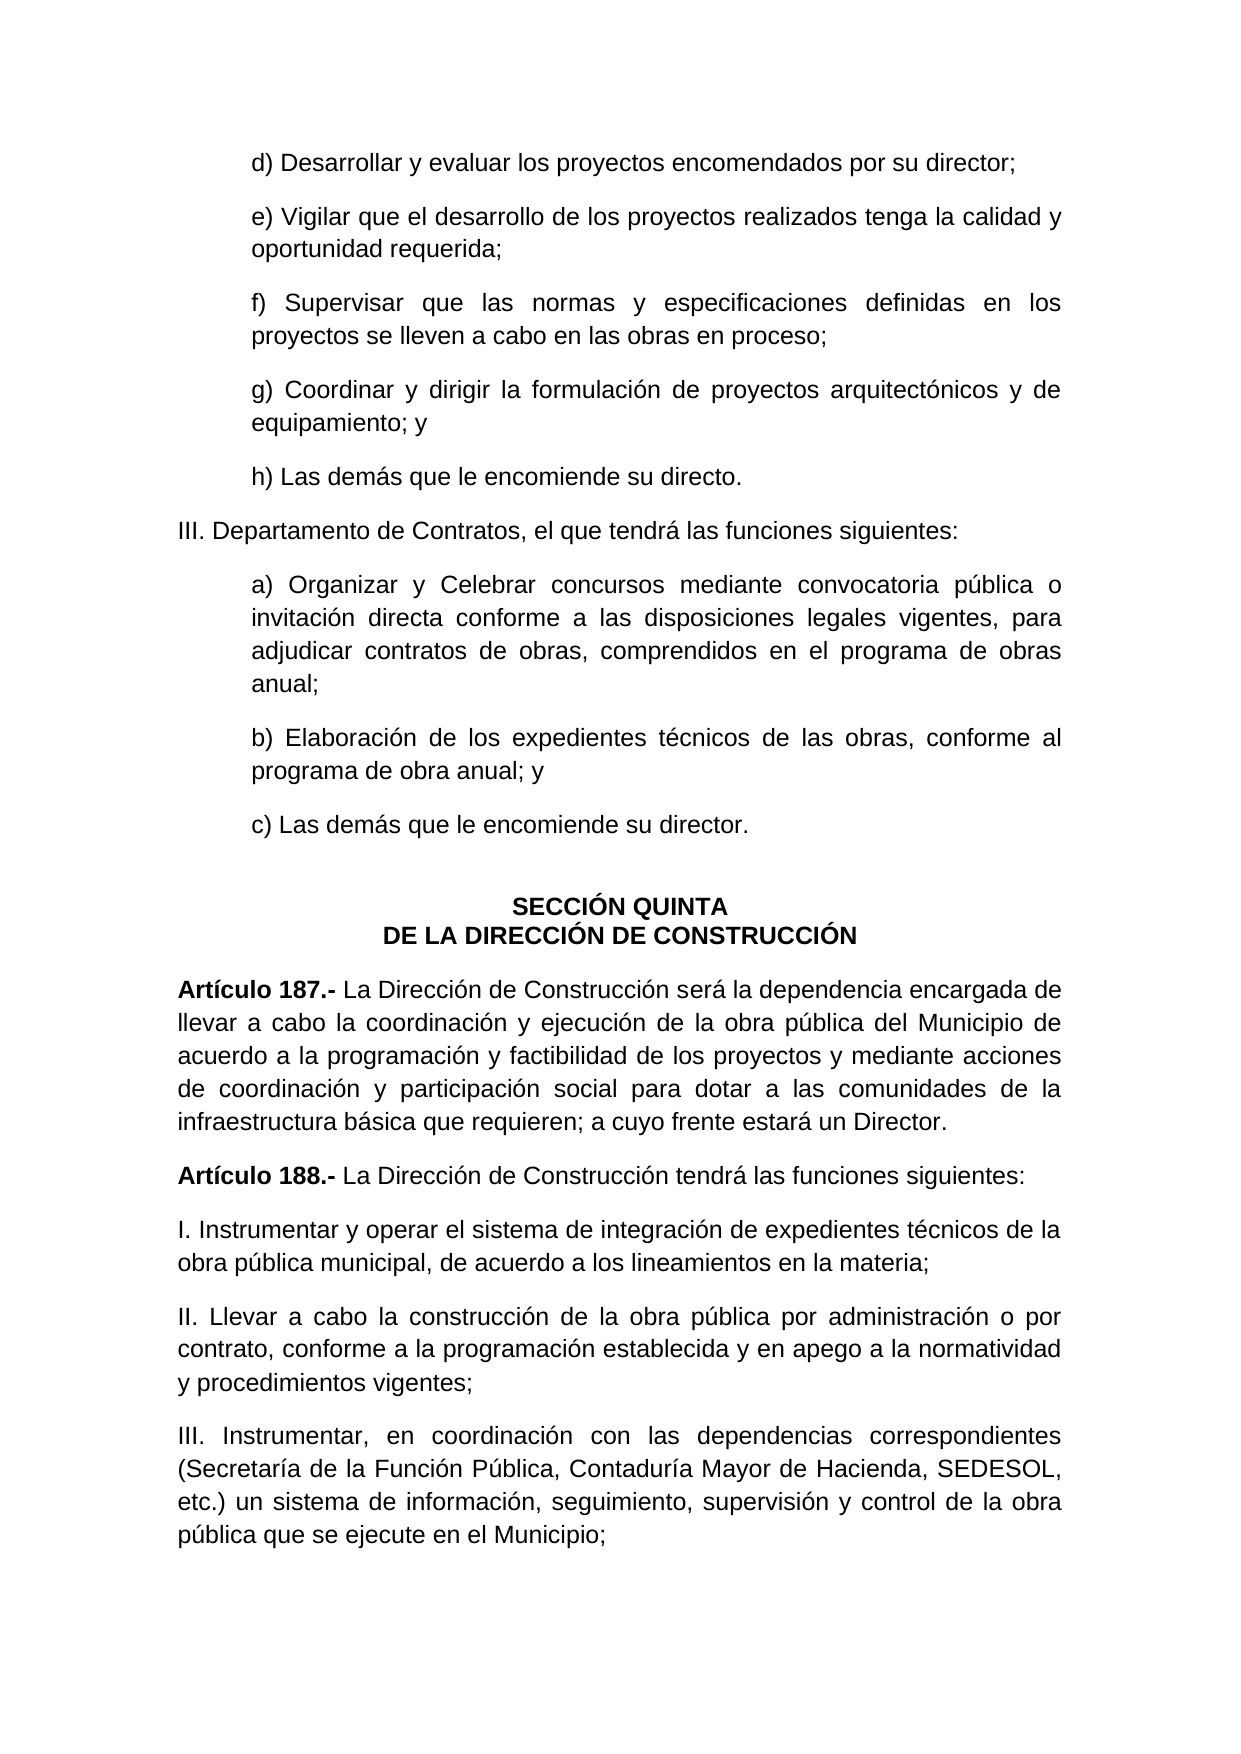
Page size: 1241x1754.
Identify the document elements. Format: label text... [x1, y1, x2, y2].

text III. Instrumentar, en coordinación con las dependencias correspondientes (Secretaría de la Función Pública, Contaduría Mayor de Hacienda, SEDESOL, etc.) un sistema de información, seguimiento, supervisión y control de la obra pública que se ejecute en el Municipio; [177, 1421, 1063, 1549]
text Artículo 187.- La Dirección de Construcción será la dependencia encargada de llevar a cabo la coordinación y ejecución de la obra pública del Municipio de acuerdo a la programación y factibilidad de los proyectos y mediante acciones de coordinación y participación social para dotar a las comunidades de la infraestructura básica que requieren; a cuyo frente estará un Director. [177, 975, 1063, 1136]
text d) Desarrollar y evaluar los proyectos encomendados por su director; [251, 148, 1063, 176]
text III. Departamento de Contratos, el que tendrá las funciones siguientes: [177, 516, 1063, 545]
text Artículo 188.- La Dirección de Construcción tendrá las funciones siguientes: [177, 1161, 1063, 1189]
text II. Llevar a cabo la construcción de la obra pública por administración o por contrato, conforme a la programación establecida y en apego a la normatividad y procedimientos vigentes; [177, 1301, 1063, 1396]
text I. Instrumentar y operar el sistema de integración de expedientes técnicos de la obra pública municipal, de acuerdo a los lineamientos en la materia; [177, 1214, 1063, 1276]
text e) Vigilar que el desarrollo de los proyectos realizados tenga la calidad y oportunidad requerida; [251, 201, 1063, 263]
text SECCIÓN QUINTA [177, 892, 1063, 921]
text g) Coordinar y dirigir la formulación de proyectos arquitectónicos y de equipamiento; y [251, 375, 1063, 437]
text f) Supervisar que las normas y especificaciones definidas en los proyectos se lleven a cabo en las obras en proceso; [251, 288, 1063, 350]
text h) Las demás que le encomiende su directo. [251, 462, 1063, 491]
text b) Elaboración de los expedientes técnicos de las obras, conforme al programa de obra anual; y [251, 723, 1063, 784]
text a) Organizar y Celebrar concursos mediante convocatoria pública o invitación directa conforme a las disposiciones legales vigentes, para adjudicar contratos de obras, comprendidos en el programa de obras anual; [251, 570, 1063, 698]
text DE LA DIRECCIÓN DE CONSTRUCCIÓN [177, 921, 1063, 950]
text c) Las demás que le encomiende su director. [251, 809, 1063, 838]
